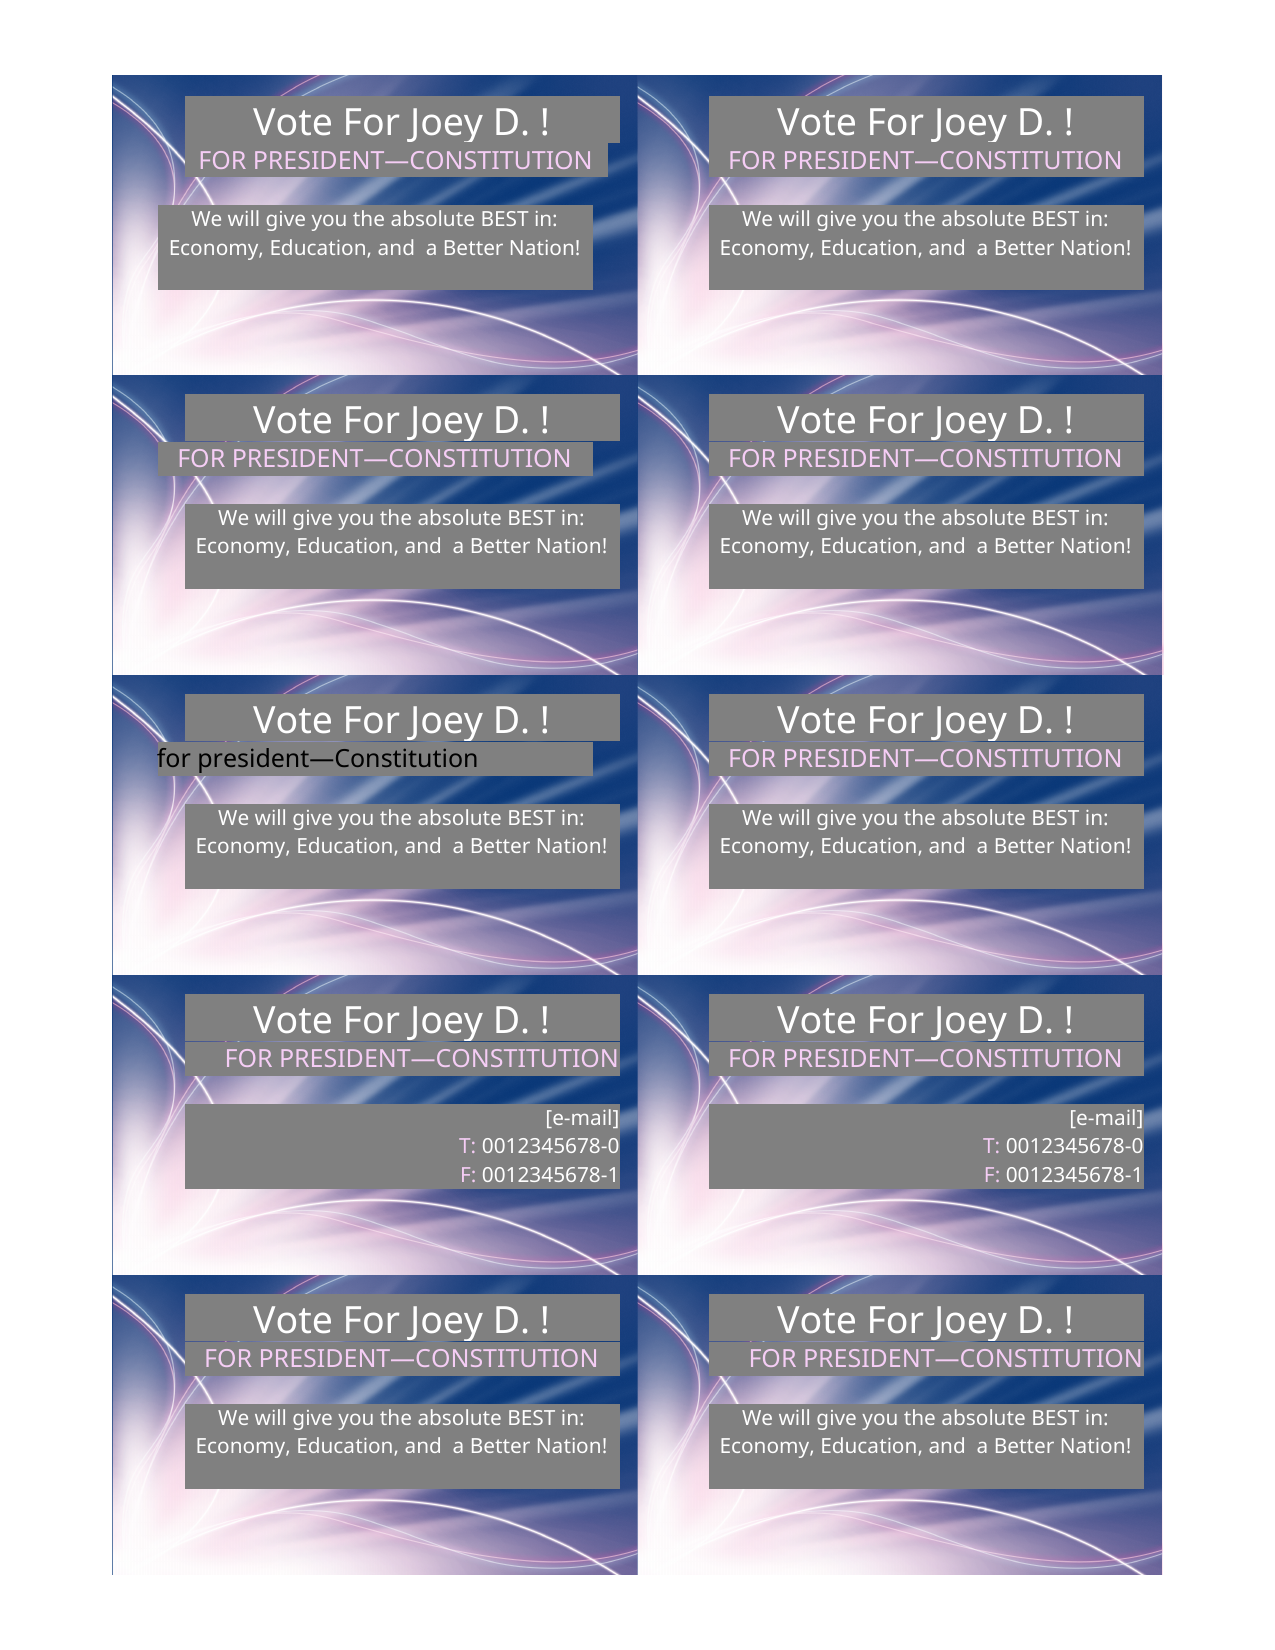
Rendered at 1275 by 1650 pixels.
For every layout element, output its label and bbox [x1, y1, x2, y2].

picture [112, 75, 1164, 1575]
